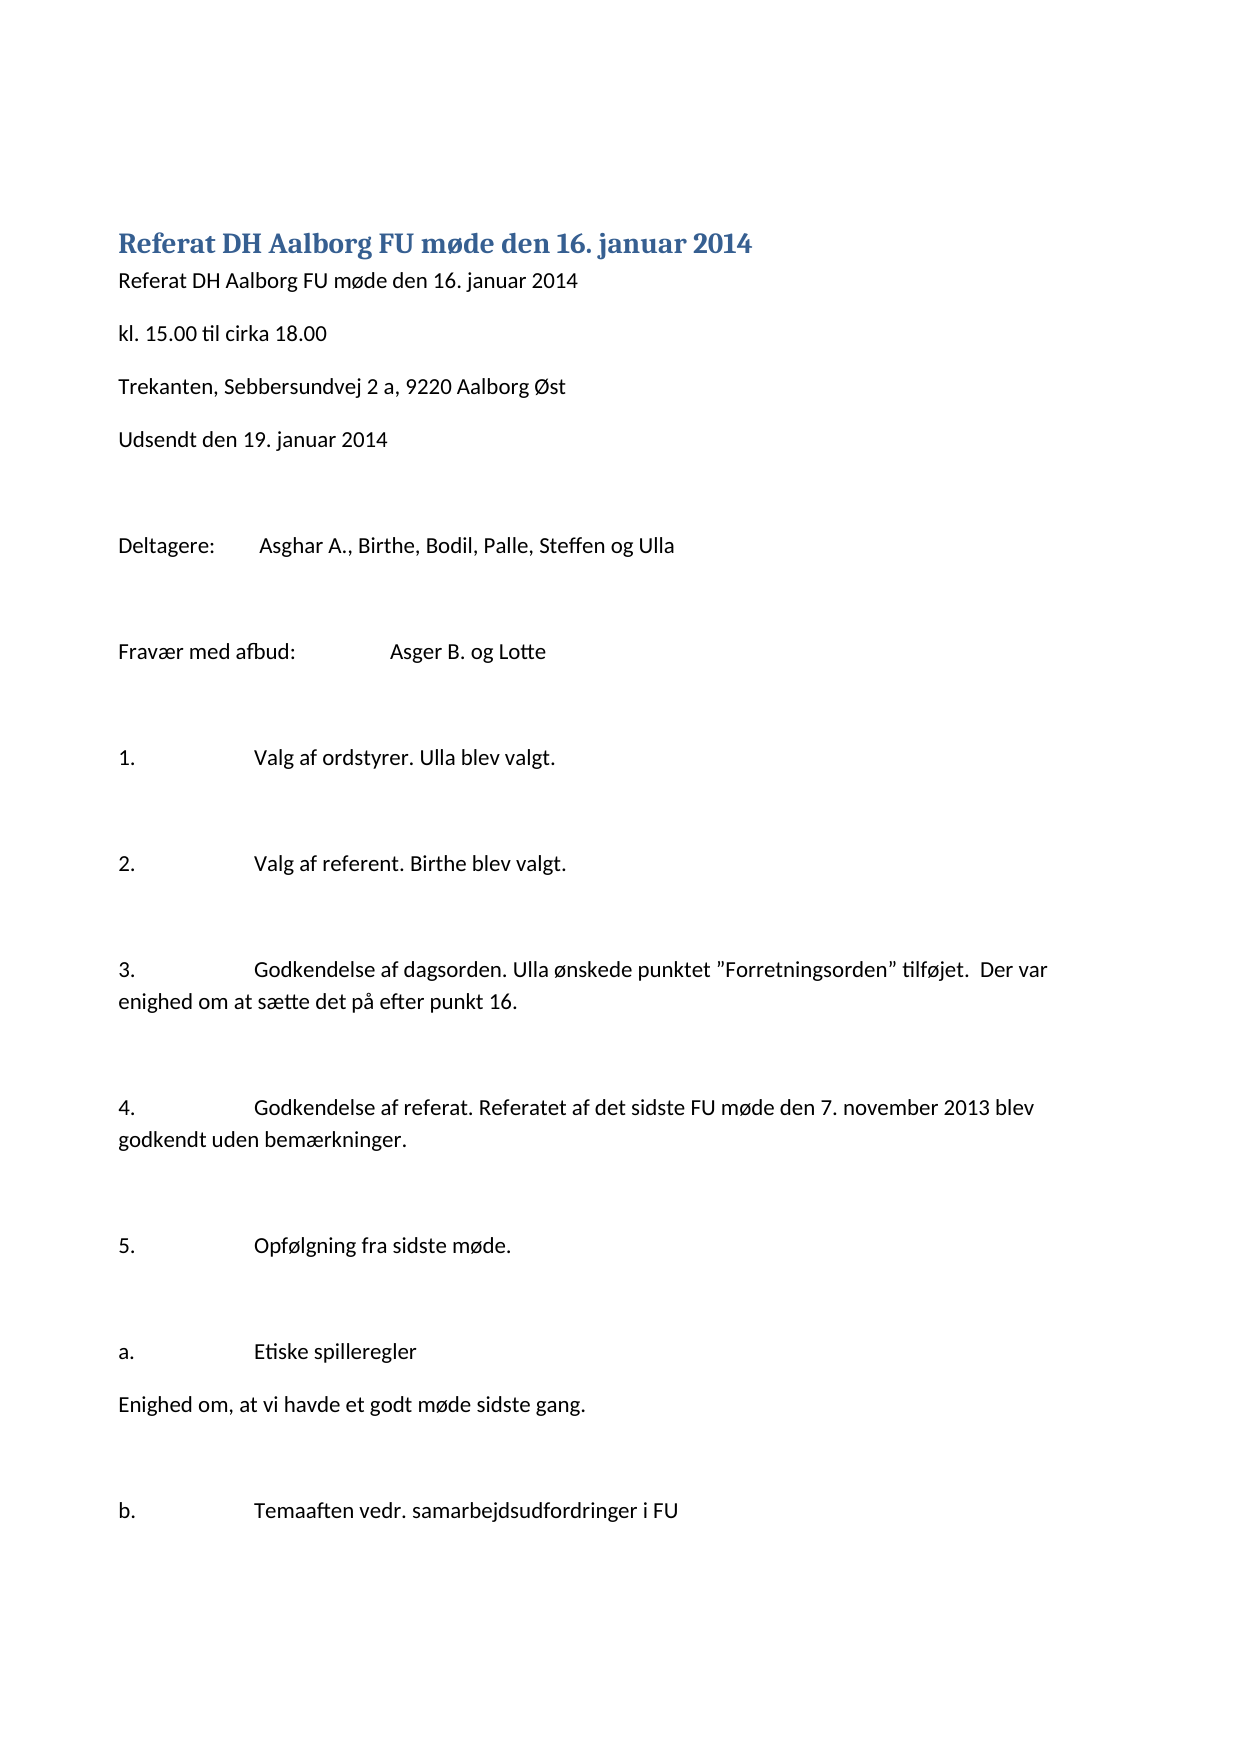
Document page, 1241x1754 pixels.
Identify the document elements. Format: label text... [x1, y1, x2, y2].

text 3. Godkendelse af dagsorden. Ulla ønskede punktet ”Forretningsorden” tilføjet. Der var enighed om at sætte det på efter punkt 16. [118, 955, 1122, 1015]
text Deltagere: Asghar A., Birthe, Bodil, Palle, Steffen og Ulla [118, 531, 1122, 559]
text 4. Godkendelse af referat. Referatet af det sidste FU møde den 7. november 2013 blev godkendt uden bemærkninger. [118, 1093, 1122, 1153]
text Enighed om, at vi havde et godt møde sidste gang. [118, 1391, 1122, 1418]
text 1. Valg af ordstyrer. Ulla blev valgt. [118, 743, 1122, 771]
text b. Temaaften vedr. samarbejdsudfordringer i FU [118, 1497, 1122, 1524]
text 5. Opfølgning fra sidste møde. [118, 1231, 1122, 1259]
text 2. Valg af referent. Birthe blev valgt. [118, 849, 1122, 877]
text a. Etiske spilleregler [118, 1337, 1122, 1366]
text Trekanten, Sebbersundvej 2 a, 9220 Aalborg Øst [118, 372, 1122, 400]
text Referat DH Aalborg FU møde den 16. januar 2014 [118, 266, 1122, 294]
text Udsendt den 19. januar 2014 [118, 425, 1122, 453]
text kl. 15.00 til cirka 18.00 [118, 319, 1122, 347]
subtitle Referat DH Aalborg FU møde den 16. januar 2014 [118, 227, 1122, 261]
text Fravær med afbud: Asger B. og Lotte [118, 637, 1122, 665]
